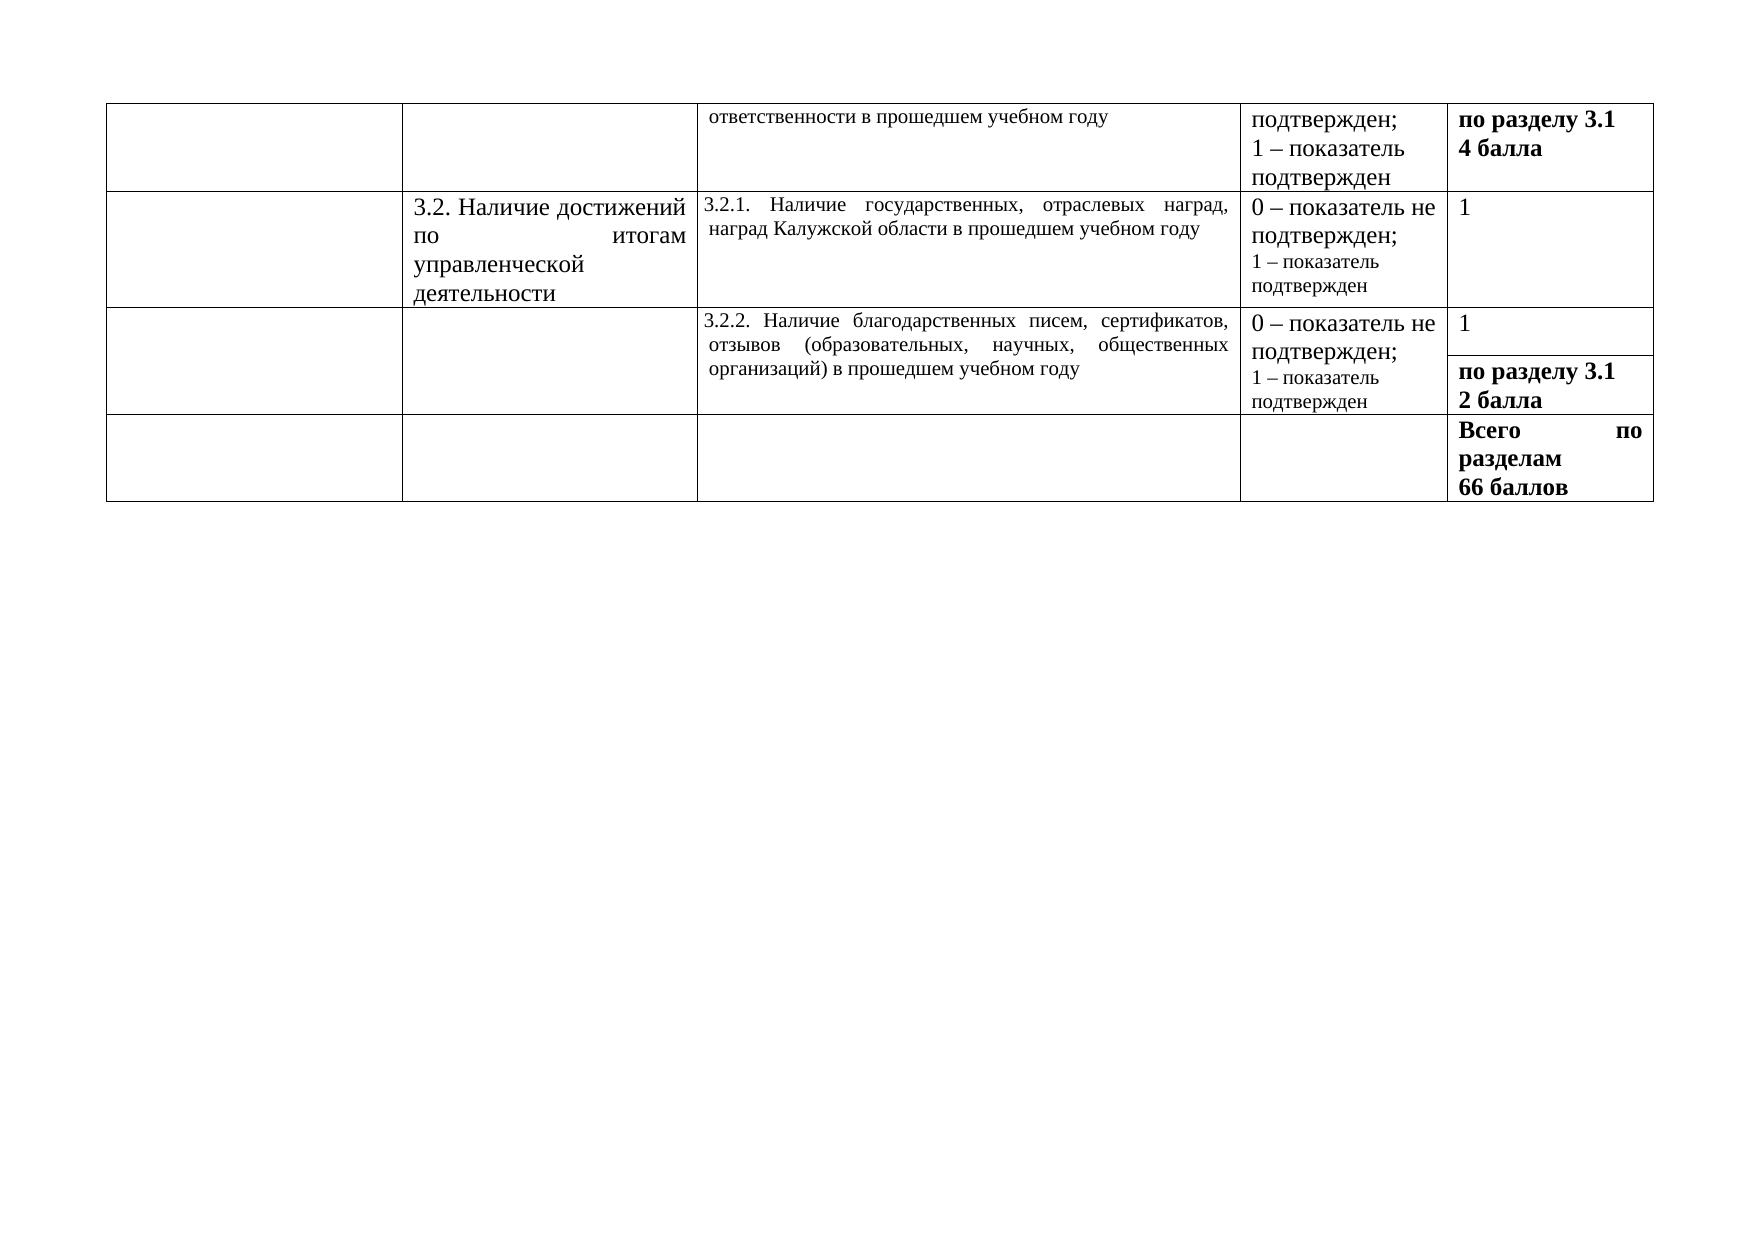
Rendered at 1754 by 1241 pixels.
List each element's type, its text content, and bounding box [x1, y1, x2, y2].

table_cell [107, 415, 402, 501]
table_cell [107, 192, 402, 307]
table_cell [403, 308, 697, 414]
table_cell [698, 415, 1240, 501]
table_cell 0 – показатель не подтвержден; 1 – показатель подтвержден [1241, 308, 1447, 414]
table_cell Всего по разделам 66 баллов [1448, 415, 1653, 501]
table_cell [698, 104, 1240, 191]
table_cell [403, 415, 697, 501]
table_cell по разделу 3.1 2 балла [1448, 356, 1653, 414]
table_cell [1241, 104, 1447, 191]
table_cell 1 [1448, 192, 1653, 307]
table_cell 1 [1448, 308, 1653, 355]
table_cell [107, 308, 402, 414]
table_cell 3.2.1. Наличие государственных, отраслевых наград, наград Калужской области в прошедшем учебном году [698, 192, 1240, 307]
table_cell 0 – показатель не подтвержден; 1 – показатель подтвержден [1241, 192, 1447, 307]
table_cell 3.2.2. Наличие благодарственных писем, сертификатов, отзывов (образовательных, научных, общественных организаций) в прошедшем учебном году [698, 308, 1240, 414]
table_cell [1241, 415, 1447, 501]
table_cell по разделу 3.1 4 балла [1448, 104, 1653, 191]
table_cell 3.2. Наличие достижений по итогам управленческой деятельности [403, 192, 697, 307]
